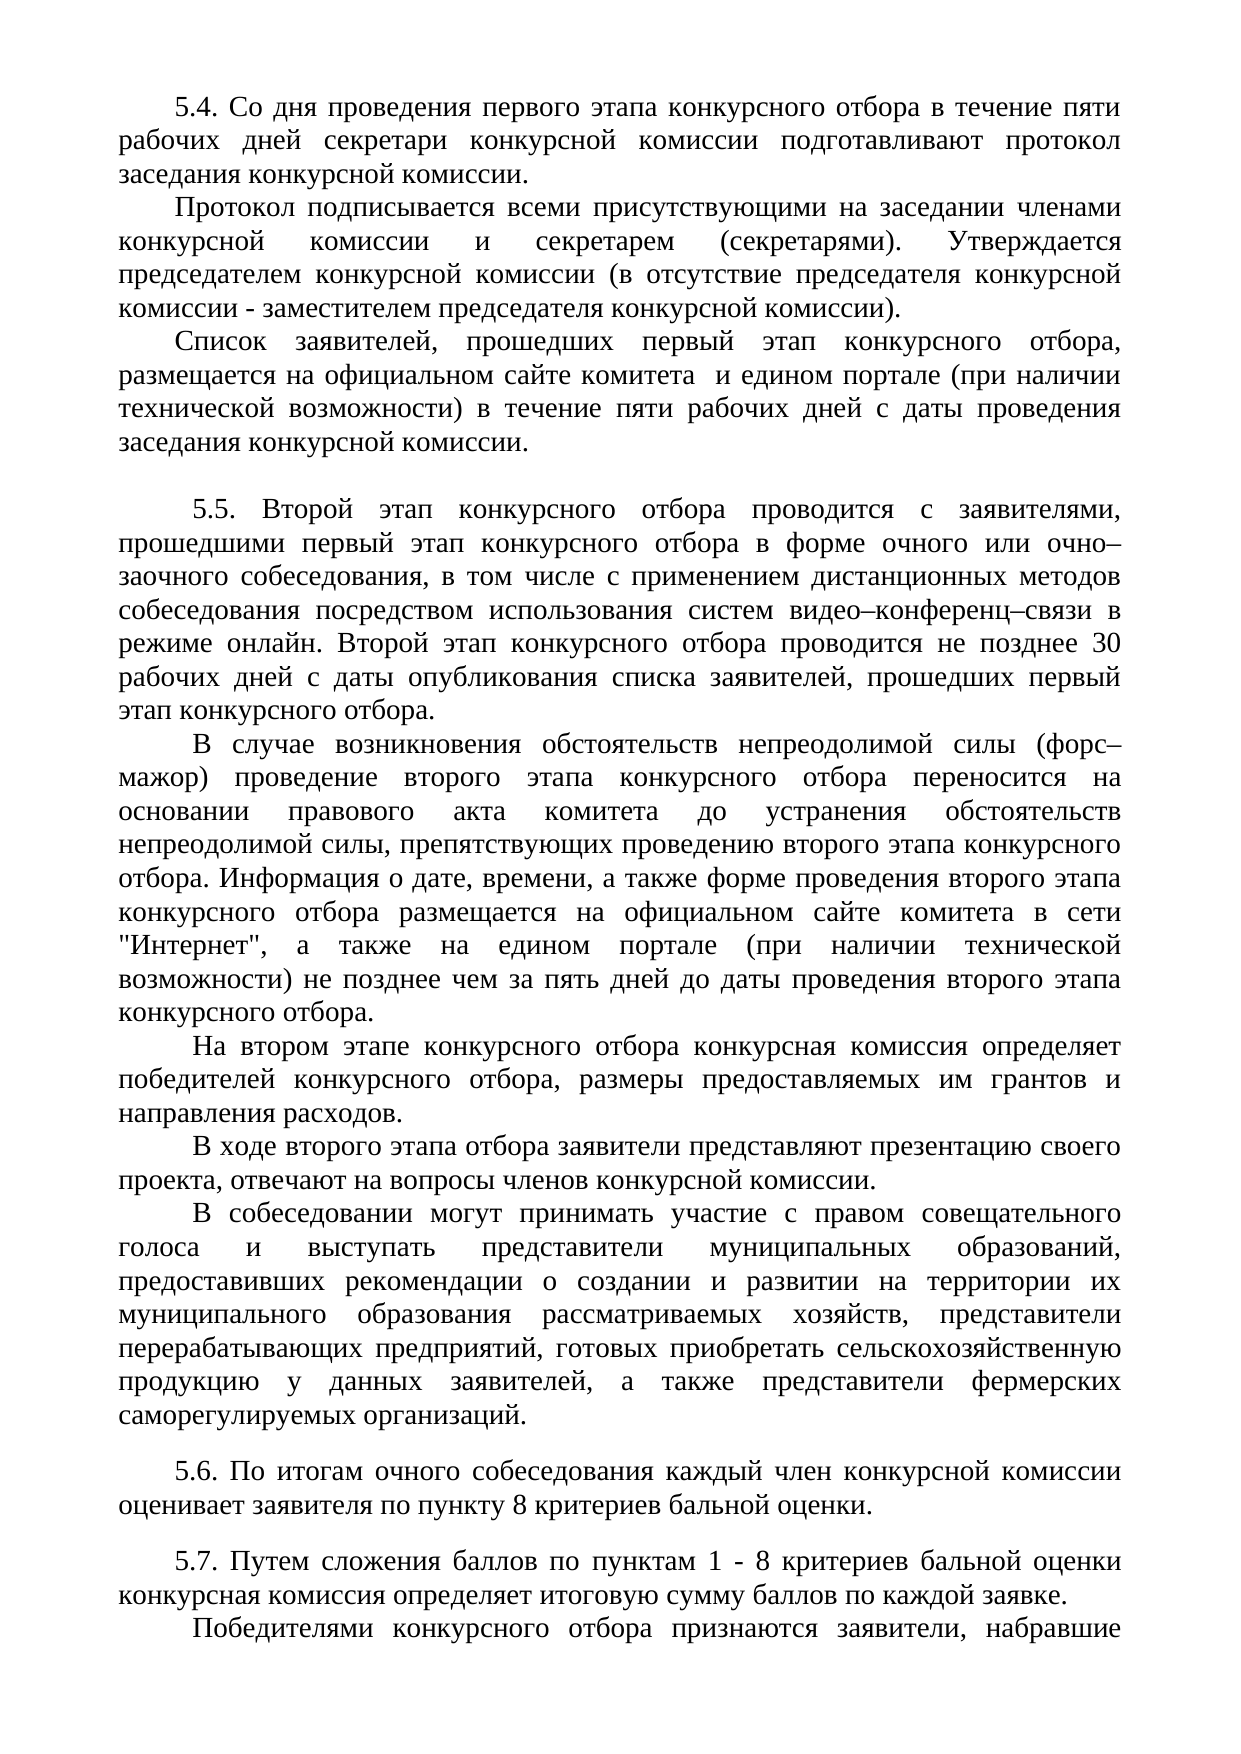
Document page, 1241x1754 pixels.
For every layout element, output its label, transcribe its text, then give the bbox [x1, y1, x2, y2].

text В собеседовании могут принимать участие с правом совещательного голоса и выступать представители муниципальных образований, предоставивших рекомендации о создании и развитии на территории их муниципального образования рассматриваемых хозяйств, представители перерабатывающих предприятий, готовых приобретать сельскохозяйственную продукцию у данных заявителей, а также представители фермерских саморегулируемых организаций. [118, 1196, 1122, 1430]
text В случае возникновения обстоятельств непреодолимой силы (форс–мажор) проведение второго этапа конкурсного отбора переносится на основании правового акта комитета до устранения обстоятельств непреодолимой силы, препятствующих проведению второго этапа конкурсного отбора. Информация о дате, времени, а также форме проведения второго этапа конкурсного отбора размещается на официальном сайте комитета в сети "Интернет", а также на едином портале (при наличии технической возможности) не позднее чем за пять дней до даты проведения второго этапа конкурсного отбора. [118, 726, 1122, 1028]
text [118, 1610, 1122, 1644]
text 5.6. По итогам очного собеседования каждый член конкурсной комиссии оценивает заявителя по пункту 8 критериев бальной оценки. [118, 1453, 1122, 1520]
text Список заявителей, прошедших первый этап конкурсного отбора, размещается на официальном сайте комитета и едином портале (при наличии технической возможности) в течение пяти рабочих дней с даты проведения заседания конкурсной комиссии. [118, 323, 1122, 458]
text 5.5. Второй этап конкурсного отбора проводится с заявителями, прошедшими первый этап конкурсного отбора в форме очного или очно–заочного собеседования, в том числе с применением дистанционных методов собеседования посредством использования систем видео–конференц–связи в режиме онлайн. Второй этап конкурсного отбора проводится не позднее 30 рабочих дней с даты опубликования списка заявителей, прошедших первый этап конкурсного отбора. [118, 491, 1122, 726]
text На втором этапе конкурсного отбора конкурсная комиссия определяет победителей конкурсного отбора, размеры предоставляемых им грантов и направления расходов. [118, 1028, 1122, 1128]
text 5.4. Со дня проведения первого этапа конкурсного отбора в течение пяти рабочих дней секретари конкурсной комиссии подготавливают протокол заседания конкурсной комиссии. [118, 89, 1122, 189]
text Протокол подписывается всеми присутствующими на заседании членами конкурсной комиссии и секретарем (секретарями). Утверждается председателем конкурсной комиссии (в отсутствие председателя конкурсной комиссии - заместителем председателя конкурсной комиссии). [118, 189, 1122, 323]
text 5.7. Путем сложения баллов по пунктам 1 - 8 критериев бальной оценки конкурсная комиссия определяет итоговую сумму баллов по каждой заявке. [118, 1543, 1122, 1610]
text В ходе второго этапа отбора заявители представляют презентацию своего проекта, отвечают на вопросы членов конкурсной комиссии. [118, 1128, 1122, 1196]
